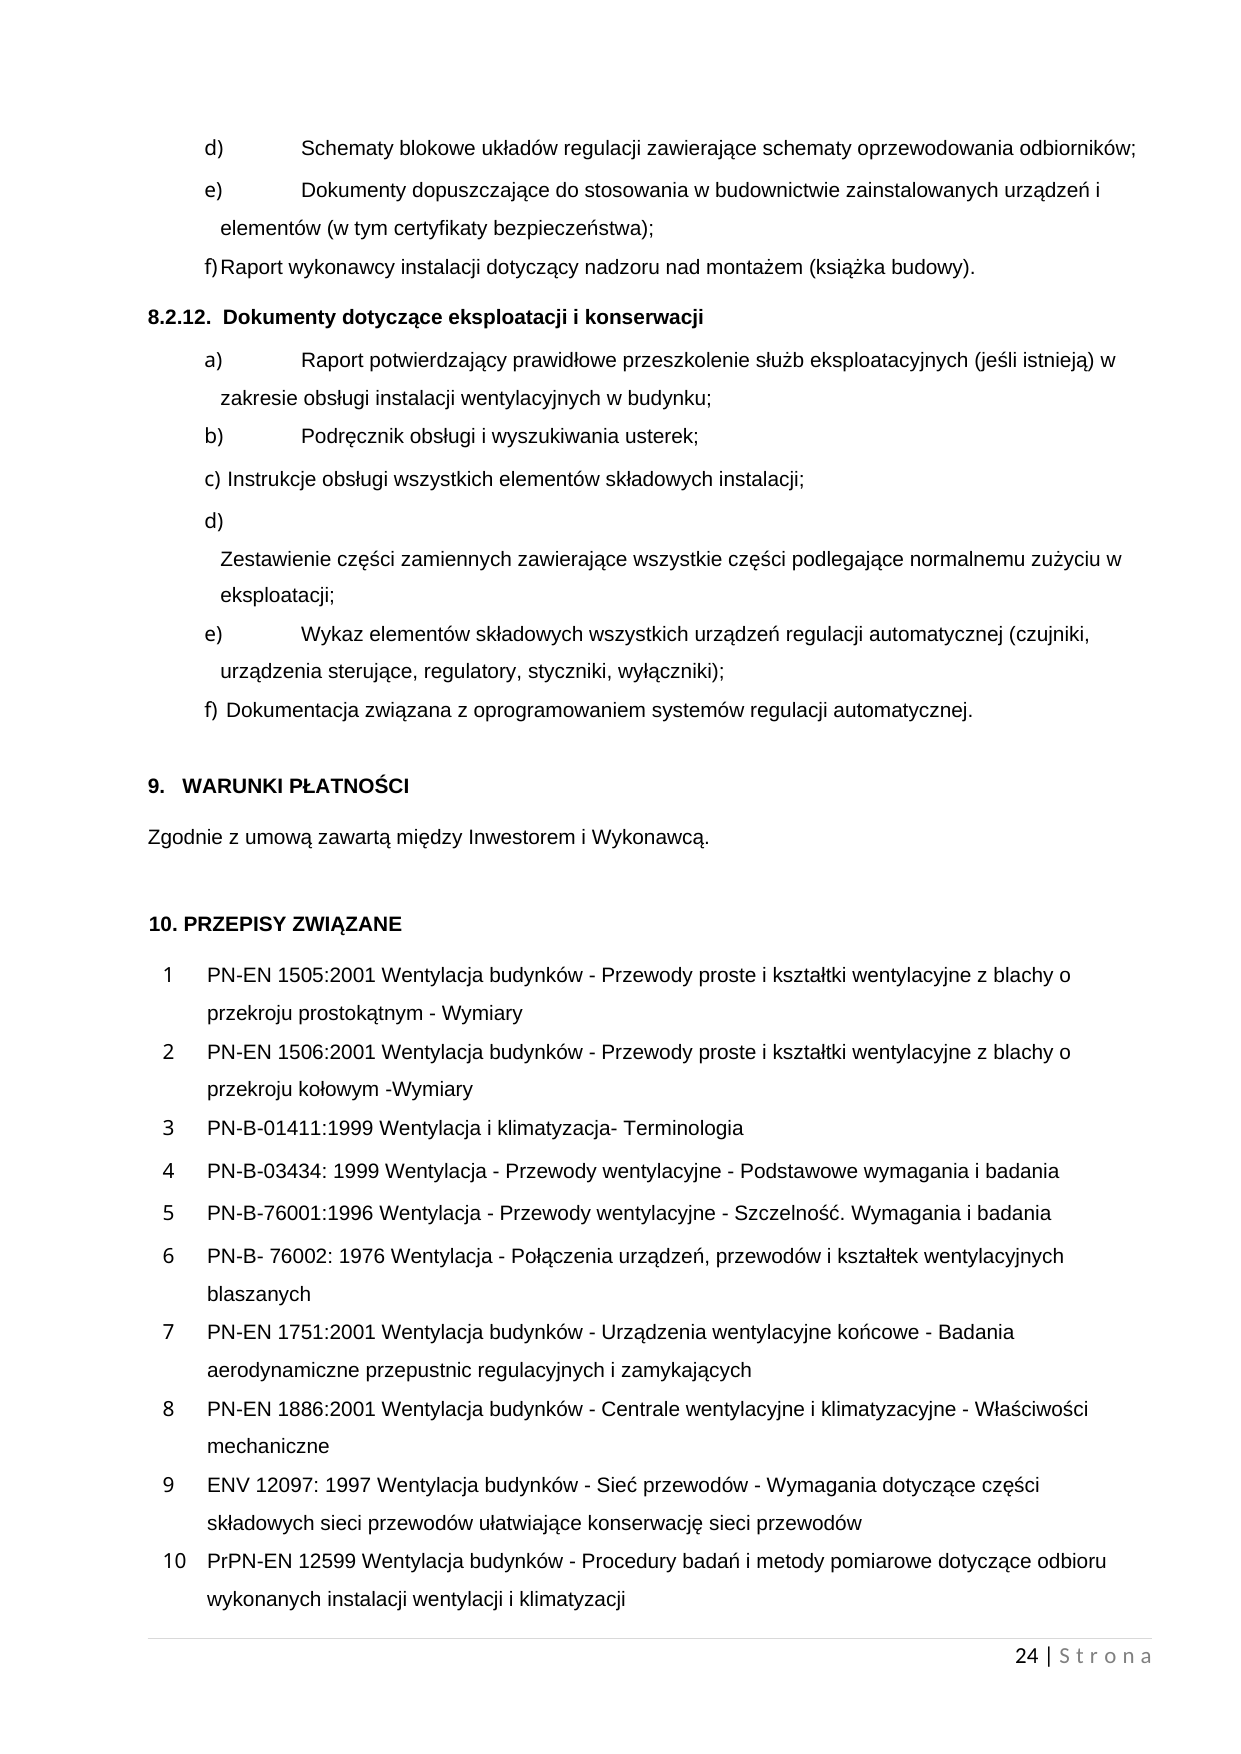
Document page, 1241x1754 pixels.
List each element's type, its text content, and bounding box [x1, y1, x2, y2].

list PN-B-01411:1999 Wentylacja i klimatyzacja- Terminologia [162, 1113, 1152, 1142]
list PN-EN 1886:2001 Wentylacja budynków - Centrale wentylacyjne i klimatyzacyjne - Właściwości mechaniczne [162, 1394, 1152, 1458]
text Zgodnie z umową zawartą między Inwestorem i Wykonawcą. [148, 824, 1152, 848]
list PrPN-EN 12599 Wentylacja budynków - Procedury badań i metody pomiarowe dotyczące odbioru wykonanych instalacji wentylacji i klimatyzacji [162, 1546, 1152, 1611]
list Instrukcje obsługi wszystkich elementów składowych instalacji; [204, 464, 1152, 492]
list PN-B-76001:1996 Wentylacja - Przewody wentylacyjne - Szczelność. Wymagania i badania [162, 1198, 1152, 1227]
list PN-EN 1505:2001 Wentylacja budynków - Przewody proste i kształtki wentylacyjne z blachy o przekroju prostokątnym - Wymiary [162, 960, 1152, 1025]
text 8.2.12. Dokumenty dotyczące eksploatacji i konserwacji [148, 304, 1152, 328]
list Raport wykonawcy instalacji dotyczący nadzoru nad montażem (książka budowy). [204, 252, 1152, 280]
text 10. PRZEPISY ZWIĄZANE [149, 911, 1152, 935]
list Wykaz elementów składowych wszystkich urządzeń regulacji automatycznej (czujniki, urządzenia sterujące, regulatory, styczniki, wyłączniki); [204, 619, 1152, 683]
list Zestawienie części zamiennych zawierające wszystkie części podlegające normalnemu zużyciu w eksploatacji; [204, 506, 1152, 607]
list PN-EN 1751:2001 Wentylacja budynków - Urządzenia wentylacyjne końcowe - Badania aerodynamiczne przepustnic regulacyjnych i zamykających [162, 1317, 1152, 1382]
list Dokumentacja związana z oprogramowaniem systemów regulacji automatycznej. [204, 695, 1152, 723]
list Schematy blokowe układów regulacji zawierające schematy oprzewodowania odbiorników; [204, 133, 1152, 161]
list Podręcznik obsługi i wyszukiwania usterek; [204, 421, 1152, 450]
list PN-B-03434: 1999 Wentylacja - Przewody wentylacyjne - Podstawowe wymagania i badania [162, 1156, 1152, 1184]
text 9. WARUNKI PŁATNOŚCI [148, 774, 1152, 798]
list PN-EN 1506:2001 Wentylacja budynków - Przewody proste i kształtki wentylacyjne z blachy o przekroju kołowym -Wymiary [162, 1037, 1152, 1101]
list ENV 12097: 1997 Wentylacja budynków - Sieć przewodów - Wymagania dotyczące części składowych sieci przewodów ułatwiające konserwację sieci przewodów [162, 1470, 1152, 1534]
list PN-B- 76002: 1976 Wentylacja - Połączenia urządzeń, przewodów i kształtek wentylacyjnych blaszanych [162, 1241, 1152, 1305]
list Dokumenty dopuszczające do stosowania w budownictwie zainstalowanych urządzeń i elementów (w tym certyfikaty bezpieczeństwa); [204, 176, 1152, 240]
list Raport potwierdzający prawidłowe przeszkolenie służb eksploatacyjnych (jeśli istnieją) w zakresie obsługi instalacji wentylacyjnych w budynku; [204, 345, 1152, 409]
